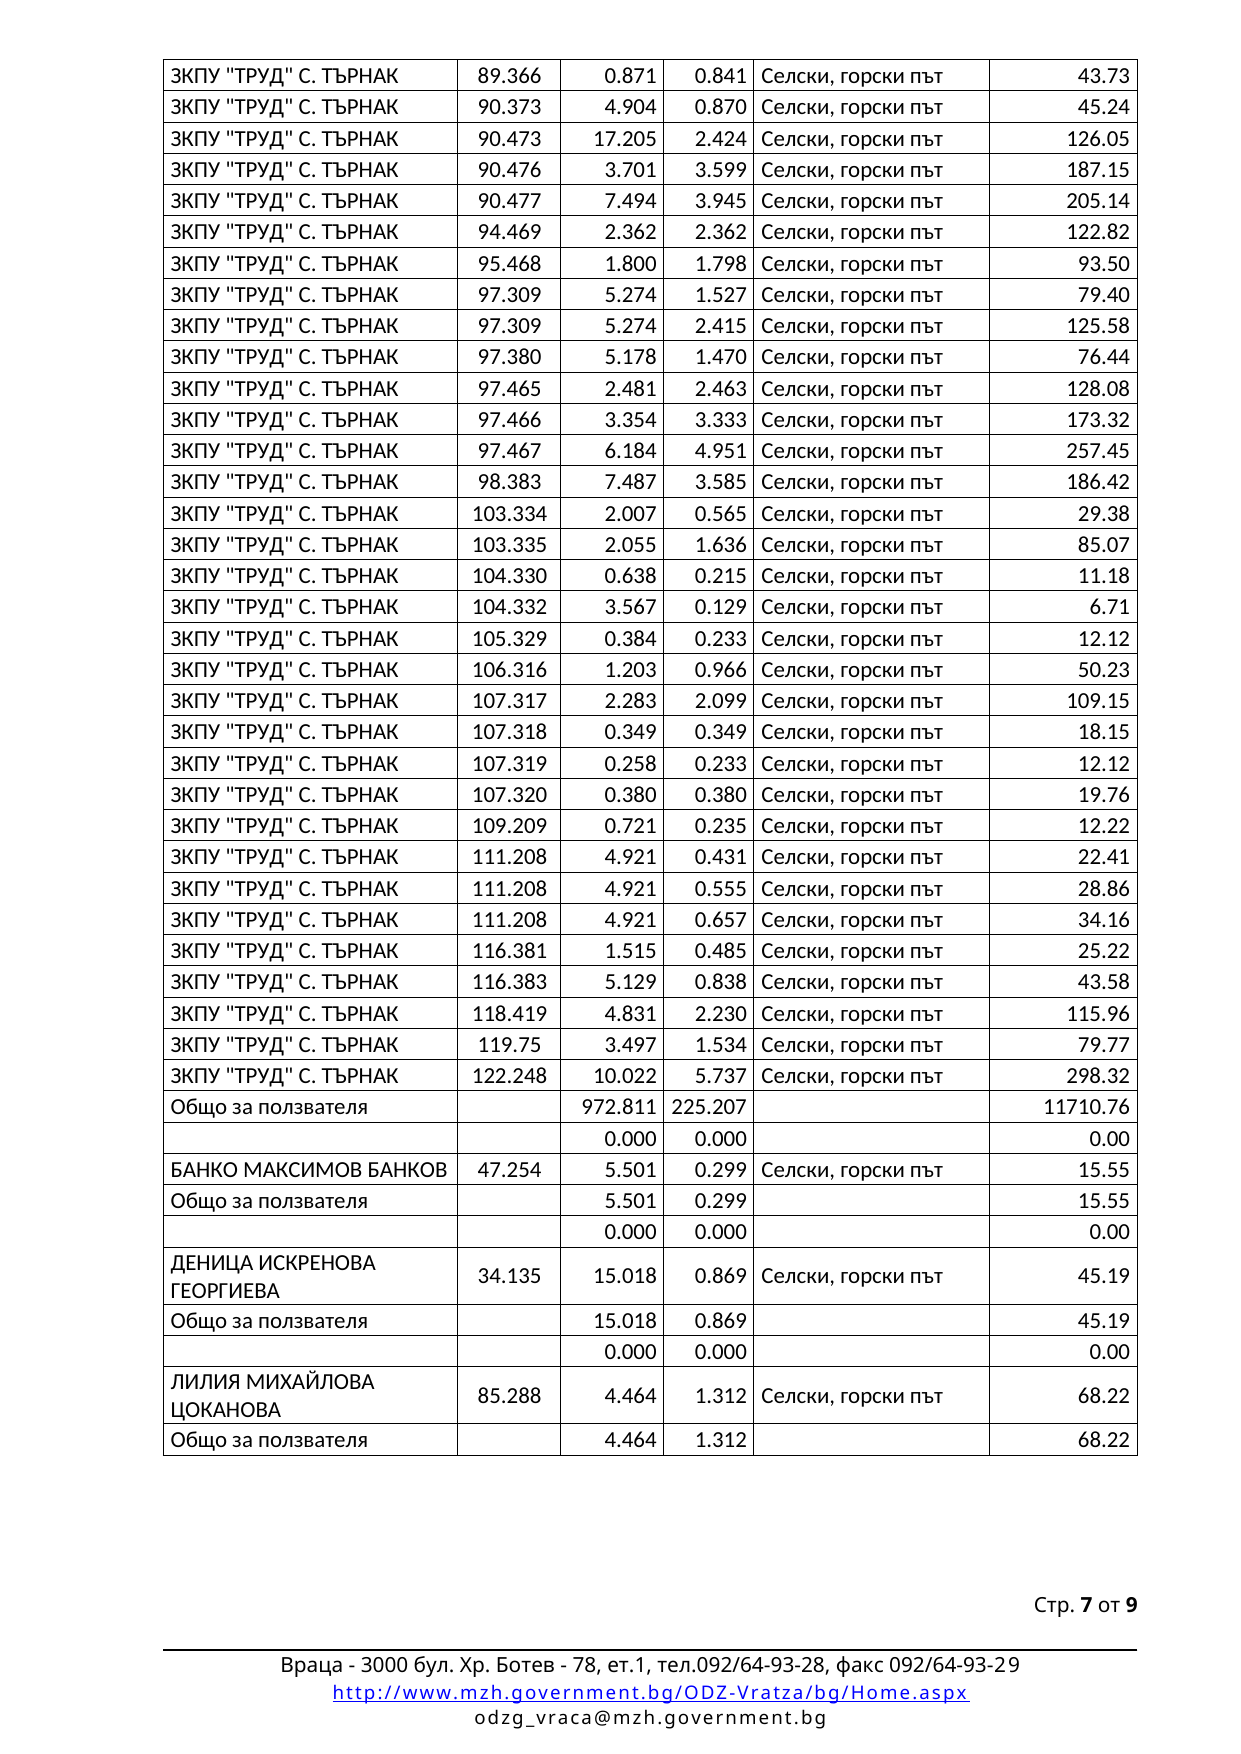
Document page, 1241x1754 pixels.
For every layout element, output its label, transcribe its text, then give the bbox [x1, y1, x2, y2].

table_cell ЗКПУ "ТРУД" С. ТЪРНАК [164, 341, 457, 372]
table_cell 45.19 [990, 1305, 1137, 1335]
table_cell ЗКПУ "ТРУД" С. ТЪРНАК [164, 154, 457, 184]
table_cell 97.309 [458, 279, 560, 309]
table_cell 0.485 [664, 935, 753, 965]
table_cell 107.320 [458, 779, 560, 809]
table_cell 97.380 [458, 341, 560, 372]
table_cell Селски, горски път [754, 216, 989, 247]
table_cell 103.335 [458, 529, 560, 559]
table_cell ЗКПУ "ТРУД" С. ТЪРНАК [164, 529, 457, 559]
table_cell Селски, горски път [754, 154, 989, 184]
table_cell 3.354 [561, 404, 663, 434]
table_cell Селски, горски път [754, 1060, 989, 1090]
table_cell ЗКПУ "ТРУД" С. ТЪРНАК [164, 935, 457, 965]
table_cell 2.007 [561, 498, 663, 528]
table_cell 186.42 [990, 466, 1137, 497]
table_cell 90.476 [458, 154, 560, 184]
table_cell 7.487 [561, 466, 663, 497]
table_cell 2.481 [561, 373, 663, 403]
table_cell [164, 91, 457, 122]
table_cell Селски, горски път [754, 1367, 989, 1423]
table_cell Селски, горски път [754, 404, 989, 434]
table_cell 0.966 [664, 654, 753, 684]
table_cell ЗКПУ "ТРУД" С. ТЪРНАК [164, 966, 457, 997]
table_cell Селски, горски път [754, 1154, 989, 1184]
table_cell 45.19 [990, 1248, 1137, 1304]
table_cell 5.501 [561, 1185, 663, 1215]
table_cell 5.501 [561, 1154, 663, 1184]
table_cell [754, 1336, 989, 1366]
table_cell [164, 123, 457, 153]
table_cell 0.299 [664, 1154, 753, 1184]
table_cell 4.464 [561, 1424, 663, 1454]
table_cell Селски, горски път [754, 123, 989, 153]
table_cell 0.384 [561, 623, 663, 653]
table_cell 0.233 [664, 623, 753, 653]
table_cell 109.15 [990, 685, 1137, 715]
table_cell Селски, горски път [754, 341, 989, 372]
table_cell 47.254 [458, 1154, 560, 1184]
table_cell ЗКПУ "ТРУД" С. ТЪРНАК [164, 216, 457, 247]
table_cell Селски, горски път [754, 935, 989, 965]
table_cell [754, 1123, 989, 1153]
table_cell ЗКПУ "ТРУД" С. ТЪРНАК [164, 591, 457, 622]
table_cell 43.73 [990, 60, 1137, 90]
table_cell 105.329 [458, 623, 560, 653]
table_cell ЗКПУ "ТРУД" С. ТЪРНАК [164, 310, 457, 340]
table_cell [458, 1091, 560, 1122]
table_cell Селски, горски път [754, 591, 989, 622]
table_cell 0.555 [664, 873, 753, 903]
table_cell 2.230 [664, 998, 753, 1028]
table_cell 0.380 [664, 779, 753, 809]
table_cell 2.415 [664, 310, 753, 340]
table_cell 1.203 [561, 654, 663, 684]
table_cell 2.099 [664, 685, 753, 715]
table_cell 118.419 [458, 998, 560, 1028]
table_cell 1.527 [664, 279, 753, 309]
table_cell 17.205 [561, 123, 663, 153]
table_cell 0.00 [990, 1336, 1137, 1366]
table_cell [754, 1185, 989, 1215]
table_cell [754, 1091, 989, 1122]
table_cell [164, 1336, 457, 1366]
table_cell 0.838 [664, 966, 753, 997]
table_cell ЗКПУ "ТРУД" С. ТЪРНАК [164, 1029, 457, 1059]
table_cell 0.380 [561, 779, 663, 809]
table_cell Общо за ползвателя [164, 1424, 457, 1454]
table_cell [458, 1216, 560, 1247]
table_cell 5.129 [561, 966, 663, 997]
table_cell 1.798 [664, 248, 753, 278]
table_cell [458, 1123, 560, 1153]
table_cell ЗКПУ "ТРУД" С. ТЪРНАК [164, 279, 457, 309]
table_cell 15.018 [561, 1248, 663, 1304]
table_cell 298.32 [990, 1060, 1137, 1090]
table_cell 0.565 [664, 498, 753, 528]
table_cell 0.431 [664, 841, 753, 872]
table_cell 97.467 [458, 435, 560, 465]
table_cell Селски, горски път [754, 373, 989, 403]
table_cell 79.40 [990, 279, 1137, 309]
table_cell ЗКПУ "ТРУД" С. ТЪРНАК [164, 904, 457, 934]
table_cell ЗКПУ "ТРУД" С. ТЪРНАК [164, 779, 457, 809]
table_cell 22.41 [990, 841, 1137, 872]
table_cell 0.869 [664, 1248, 753, 1304]
table_cell [458, 1424, 560, 1454]
table_cell [754, 1305, 989, 1335]
table_cell ЗКПУ "ТРУД" С. ТЪРНАК [164, 623, 457, 653]
table_cell 0.129 [664, 591, 753, 622]
table_cell 205.14 [990, 185, 1137, 215]
table_cell 5.737 [664, 1060, 753, 1090]
table_cell Селски, горски път [754, 498, 989, 528]
table_cell Селски, горски път [754, 91, 989, 122]
table_cell Общо за ползвателя [164, 1305, 457, 1335]
table_cell [164, 1216, 457, 1247]
table_cell 122.248 [458, 1060, 560, 1090]
table_cell Селски, горски път [754, 560, 989, 590]
table_cell 3.599 [664, 154, 753, 184]
table_cell 97.465 [458, 373, 560, 403]
table_cell 6.184 [561, 435, 663, 465]
table_cell 4.921 [561, 841, 663, 872]
table_cell 187.15 [990, 154, 1137, 184]
table_cell Селски, горски път [754, 466, 989, 497]
table_cell Селски, горски път [754, 529, 989, 559]
table_cell Общо за ползвателя [164, 1091, 457, 1122]
table_cell 4.464 [561, 1367, 663, 1423]
table_cell 68.22 [990, 1424, 1137, 1454]
table_cell 15.55 [990, 1185, 1137, 1215]
table_cell ЛИЛИЯ МИХАЙЛОВА ЦОКАНОВА [164, 1367, 457, 1423]
table_cell Селски, горски път [754, 60, 989, 90]
table_cell 2.362 [664, 216, 753, 247]
table_cell Селски, горски път [754, 435, 989, 465]
table_cell 0.233 [664, 748, 753, 778]
table_cell 109.209 [458, 810, 560, 840]
table_cell 0.215 [664, 560, 753, 590]
table_cell ЗКПУ "ТРУД" С. ТЪРНАК [164, 654, 457, 684]
table_cell 1.312 [664, 1424, 753, 1454]
table_cell 0.349 [664, 716, 753, 747]
table_cell Селски, горски път [754, 716, 989, 747]
table_cell 79.77 [990, 1029, 1137, 1059]
table_cell 104.330 [458, 560, 560, 590]
table_cell 3.333 [664, 404, 753, 434]
table_cell Селски, горски път [754, 810, 989, 840]
table_cell 1.800 [561, 248, 663, 278]
table_cell 0.000 [561, 1123, 663, 1153]
table_cell ЗКПУ "ТРУД" С. ТЪРНАК [164, 435, 457, 465]
table_cell ЗКПУ "ТРУД" С. ТЪРНАК [164, 466, 457, 497]
table_cell Селски, горски път [754, 841, 989, 872]
table_cell 125.58 [990, 310, 1137, 340]
table_cell ЗКПУ "ТРУД" С. ТЪРНАК [164, 841, 457, 872]
table_cell 3.945 [664, 185, 753, 215]
table_cell 1.312 [664, 1367, 753, 1423]
table_cell 7.494 [561, 185, 663, 215]
table_cell 0.000 [664, 1216, 753, 1247]
table_cell 257.45 [990, 435, 1137, 465]
table_cell 18.15 [990, 716, 1137, 747]
table_cell 0.657 [664, 904, 753, 934]
table_cell Селски, горски път [754, 185, 989, 215]
table_cell Селски, горски път [754, 685, 989, 715]
table_cell 98.383 [458, 466, 560, 497]
table_cell 0.841 [664, 60, 753, 90]
table_cell 68.22 [990, 1367, 1137, 1423]
table_cell 107.318 [458, 716, 560, 747]
table_cell 15.55 [990, 1154, 1137, 1184]
table_cell 116.381 [458, 935, 560, 965]
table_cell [164, 60, 457, 90]
table_cell 2.424 [664, 123, 753, 153]
table_cell 119.75 [458, 1029, 560, 1059]
table_cell Общо за ползвателя [164, 1185, 457, 1215]
table_cell 1.534 [664, 1029, 753, 1059]
table_cell 97.309 [458, 310, 560, 340]
table_cell 5.274 [561, 310, 663, 340]
table_cell 111.208 [458, 873, 560, 903]
table_cell Селски, горски път [754, 873, 989, 903]
table_cell 4.921 [561, 904, 663, 934]
table_cell 0.000 [664, 1336, 753, 1366]
table_cell БАНКО МАКСИМОВ БАНКОВ [164, 1154, 457, 1184]
table_cell 95.468 [458, 248, 560, 278]
table_cell 2.283 [561, 685, 663, 715]
table_cell 12.12 [990, 623, 1137, 653]
table_cell 93.50 [990, 248, 1137, 278]
table_cell Селски, горски път [754, 310, 989, 340]
table_cell 104.332 [458, 591, 560, 622]
table_cell 128.08 [990, 373, 1137, 403]
table_cell 2.463 [664, 373, 753, 403]
table_cell ЗКПУ "ТРУД" С. ТЪРНАК [164, 404, 457, 434]
table_cell ЗКПУ "ТРУД" С. ТЪРНАК [164, 498, 457, 528]
table_cell Селски, горски път [754, 654, 989, 684]
table_cell 3.585 [664, 466, 753, 497]
table_cell 10.022 [561, 1060, 663, 1090]
table_cell Селски, горски път [754, 904, 989, 934]
table_cell 4.904 [561, 91, 663, 122]
table_cell Селски, горски път [754, 1248, 989, 1304]
table_cell 1.470 [664, 341, 753, 372]
table_cell 90.373 [458, 91, 560, 122]
table_cell 94.469 [458, 216, 560, 247]
table_cell Селски, горски път [754, 248, 989, 278]
table_cell 4.831 [561, 998, 663, 1028]
table_cell 106.316 [458, 654, 560, 684]
table_cell 34.16 [990, 904, 1137, 934]
table_cell 11.18 [990, 560, 1137, 590]
table_cell 28.86 [990, 873, 1137, 903]
table_cell 972.811 [561, 1091, 663, 1122]
table_cell 1.636 [664, 529, 753, 559]
table_cell 0.721 [561, 810, 663, 840]
table_cell 90.473 [458, 123, 560, 153]
table_cell [754, 1216, 989, 1247]
table_cell 0.869 [664, 1305, 753, 1335]
table_cell 111.208 [458, 841, 560, 872]
table_cell 225.207 [664, 1091, 753, 1122]
table_cell 97.466 [458, 404, 560, 434]
table_cell 45.24 [990, 91, 1137, 122]
table_cell 116.383 [458, 966, 560, 997]
table_cell Селски, горски път [754, 748, 989, 778]
table_cell 111.208 [458, 904, 560, 934]
table_cell 3.701 [561, 154, 663, 184]
table_cell 0.000 [664, 1123, 753, 1153]
table_cell 0.000 [561, 1336, 663, 1366]
table_cell ЗКПУ "ТРУД" С. ТЪРНАК [164, 716, 457, 747]
table_cell ДЕНИЦА ИСКРЕНОВА ГЕОРГИЕВА [164, 1248, 457, 1304]
table_cell 89.366 [458, 60, 560, 90]
table_cell 0.349 [561, 716, 663, 747]
table_cell 90.477 [458, 185, 560, 215]
table_cell 19.76 [990, 779, 1137, 809]
table_cell 76.44 [990, 341, 1137, 372]
table_cell [458, 1185, 560, 1215]
table_cell ЗКПУ "ТРУД" С. ТЪРНАК [164, 560, 457, 590]
table_cell 0.638 [561, 560, 663, 590]
table_cell 34.135 [458, 1248, 560, 1304]
table_cell [458, 1305, 560, 1335]
table_cell 0.871 [561, 60, 663, 90]
table_cell ЗКПУ "ТРУД" С. ТЪРНАК [164, 373, 457, 403]
table_cell 3.567 [561, 591, 663, 622]
table_cell 15.018 [561, 1305, 663, 1335]
table_cell 2.362 [561, 216, 663, 247]
table_cell Селски, горски път [754, 623, 989, 653]
table_cell 4.921 [561, 873, 663, 903]
table_cell 0.00 [990, 1216, 1137, 1247]
table_cell ЗКПУ "ТРУД" С. ТЪРНАК [164, 748, 457, 778]
table_cell 107.319 [458, 748, 560, 778]
table_cell [164, 1123, 457, 1153]
table_cell 11710.76 [990, 1091, 1137, 1122]
table_cell 5.274 [561, 279, 663, 309]
table_cell Селски, горски път [754, 998, 989, 1028]
table_cell Селски, горски път [754, 779, 989, 809]
table_cell 85.288 [458, 1367, 560, 1423]
table_cell ЗКПУ "ТРУД" С. ТЪРНАК [164, 998, 457, 1028]
table_cell 12.12 [990, 748, 1137, 778]
table_cell 0.235 [664, 810, 753, 840]
table_cell 0.299 [664, 1185, 753, 1215]
table_cell ЗКПУ "ТРУД" С. ТЪРНАК [164, 685, 457, 715]
table_cell 5.178 [561, 341, 663, 372]
table_cell 50.23 [990, 654, 1137, 684]
table_cell 107.317 [458, 685, 560, 715]
table_cell ЗКПУ "ТРУД" С. ТЪРНАК [164, 810, 457, 840]
table_cell ЗКПУ "ТРУД" С. ТЪРНАК [164, 1060, 457, 1090]
table_cell 3.497 [561, 1029, 663, 1059]
table_cell 6.71 [990, 591, 1137, 622]
table_cell 12.22 [990, 810, 1137, 840]
table_cell [754, 1424, 989, 1454]
table_cell 29.38 [990, 498, 1137, 528]
table_cell 0.00 [990, 1123, 1137, 1153]
table_cell 115.96 [990, 998, 1137, 1028]
table_cell 43.58 [990, 966, 1137, 997]
table_cell 126.05 [990, 123, 1137, 153]
table_cell 85.07 [990, 529, 1137, 559]
table_cell 0.870 [664, 91, 753, 122]
table_cell 122.82 [990, 216, 1137, 247]
table_cell [458, 1336, 560, 1366]
table_cell 25.22 [990, 935, 1137, 965]
table_cell ЗКПУ "ТРУД" С. ТЪРНАК [164, 873, 457, 903]
table_cell 173.32 [990, 404, 1137, 434]
table_cell Селски, горски път [754, 966, 989, 997]
table_cell ЗКПУ "ТРУД" С. ТЪРНАК [164, 185, 457, 215]
table_cell 0.000 [561, 1216, 663, 1247]
table_cell Селски, горски път [754, 1029, 989, 1059]
table_cell 1.515 [561, 935, 663, 965]
table_cell 4.951 [664, 435, 753, 465]
table_cell 0.258 [561, 748, 663, 778]
table_cell 103.334 [458, 498, 560, 528]
table_cell Селски, горски път [754, 279, 989, 309]
table_cell ЗКПУ "ТРУД" С. ТЪРНАК [164, 248, 457, 278]
table_cell 2.055 [561, 529, 663, 559]
